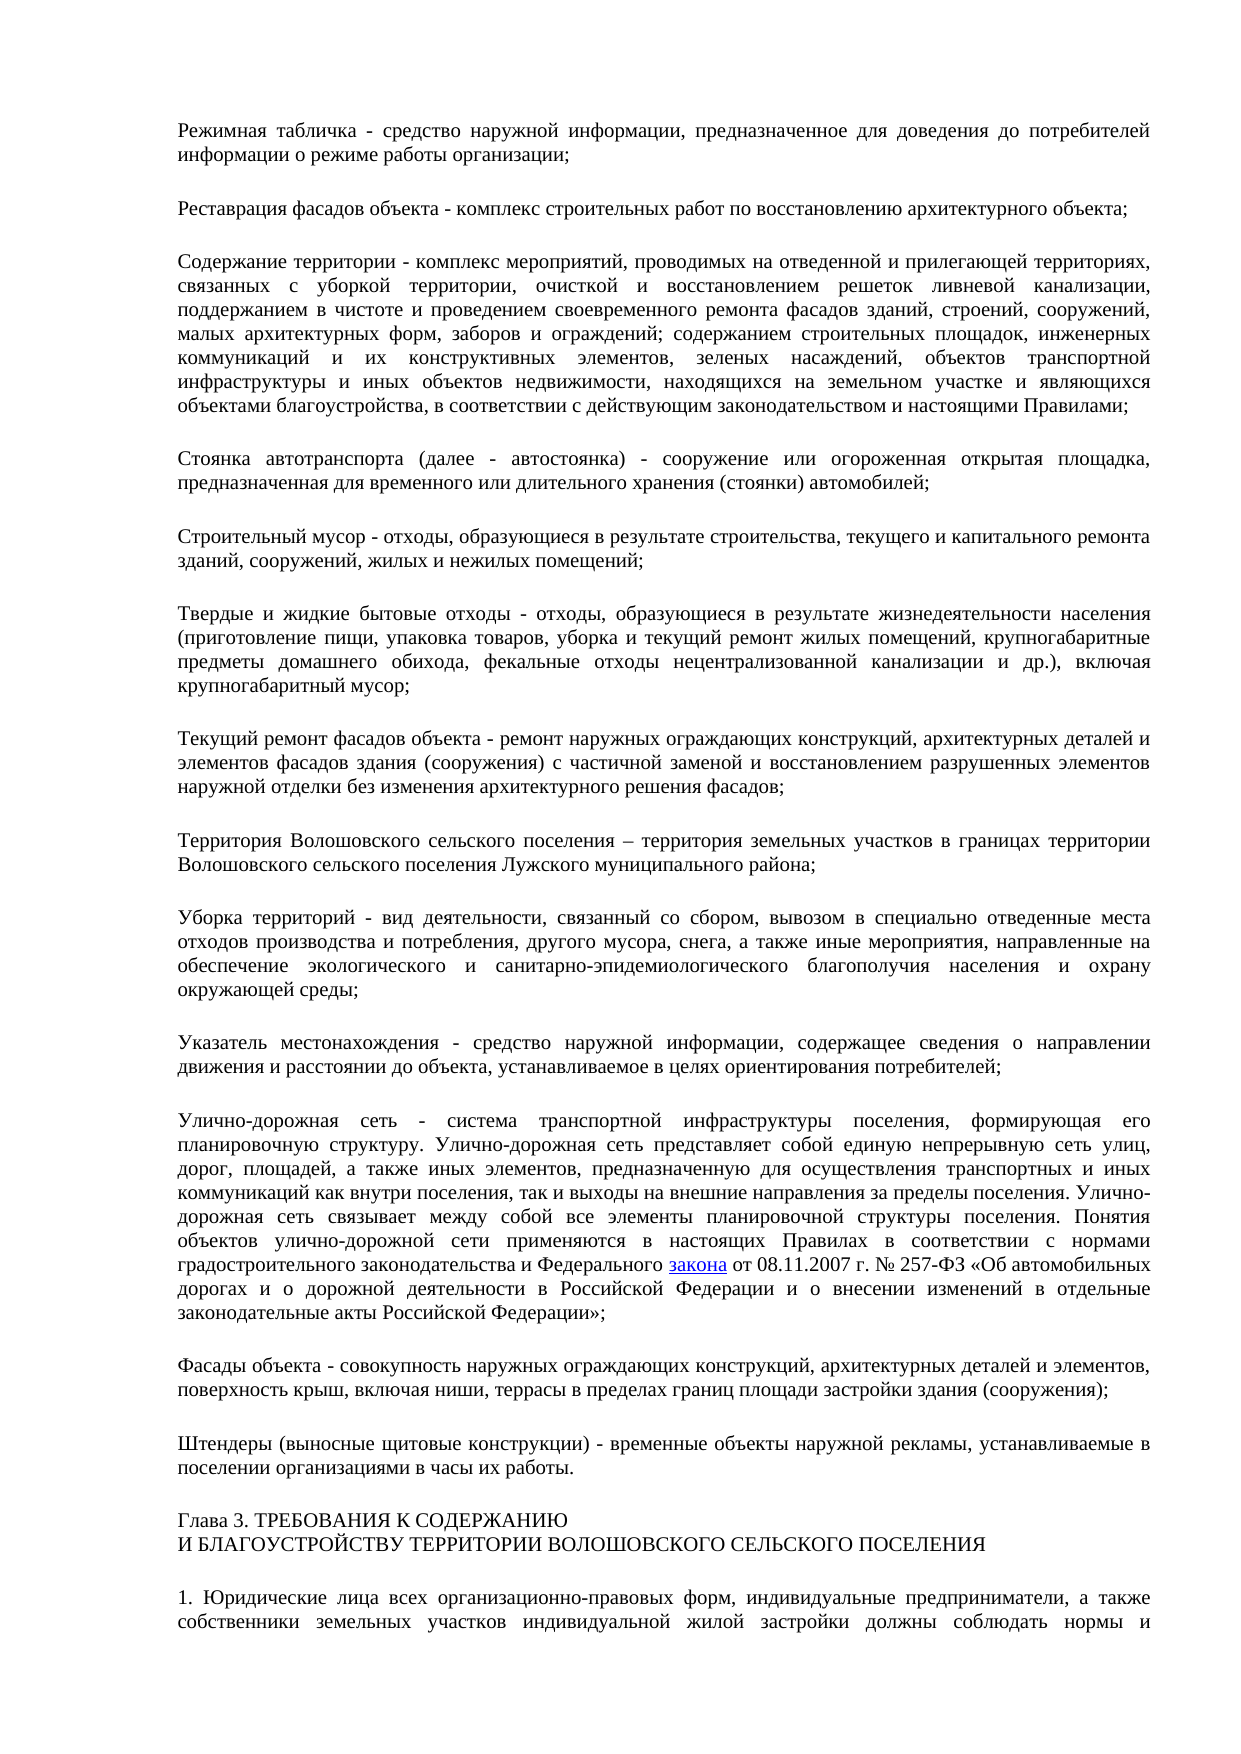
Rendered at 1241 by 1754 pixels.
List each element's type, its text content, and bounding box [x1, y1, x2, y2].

text Территория Волошовского сельского поселения – территория земельных участков в границах территории Волошовского сельского поселения Лужского муниципального района; [177, 828, 1152, 876]
text Текущий ремонт фасадов объекта - ремонт наружных ограждающих конструкций, архитектурных деталей и элементов фасадов здания (сооружения) с частичной заменой и восстановлением разрушенных элементов наружной отделки без изменения архитектурного решения фасадов; [177, 726, 1152, 798]
text Уборка территорий - вид деятельности, связанный со сбором, вывозом в специально отведенные места отходов производства и потребления, другого мусора, снега, а также иные мероприятия, направленные на обеспечение экологического и санитарно-эпидемиологического благополучия населения и охрану окружающей среды; [177, 905, 1152, 1001]
text И БЛАГОУСТРОЙСТВУ ТЕРРИТОРИИ ВОЛОШОВСКОГО СЕЛЬСКОГО ПОСЕЛЕНИЯ [177, 1532, 1152, 1556]
text Твердые и жидкие бытовые отходы - отходы, образующиеся в результате жизнедеятельности населения (приготовление пищи, упаковка товаров, уборка и текущий ремонт жилых помещений, крупногабаритные предметы домашнего обихода, фекальные отходы нецентрализованной канализации и др.), включая крупногабаритный мусор; [177, 601, 1152, 697]
text Содержание территории - комплекс мероприятий, проводимых на отведенной и прилегающей территориях, связанных с уборкой территории, очисткой и восстановлением решеток ливневой канализации, поддержанием в чистоте и проведением своевременного ремонта фасадов зданий, строений, сооружений, малых архитектурных форм, заборов и ограждений; содержанием строительных площадок, инженерных коммуникаций и их конструктивных элементов, зеленых насаждений, объектов транспортной инфраструктуры и иных объектов недвижимости, находящихся на земельном участке и являющихся объектами благоустройства, в соответствии с действующим законодательством и настоящими Правилами; [177, 249, 1152, 417]
text Строительный мусор - отходы, образующиеся в результате строительства, текущего и капитального ремонта зданий, сооружений, жилых и нежилых помещений; [177, 523, 1152, 572]
text Реставрация фасадов объекта - комплекс строительных работ по восстановлению архитектурного объекта; [177, 195, 1152, 219]
text Указатель местонахождения - средство наружной информации, содержащее сведения о направлении движения и расстоянии до объекта, устанавливаемое в целях ориентирования потребителей; [177, 1030, 1152, 1078]
text Улично-дорожная сеть - система транспортной инфраструктуры поселения, формирующая его планировочную структуру. Улично-дорожная сеть представляет собой единую непрерывную сеть улиц, дорог, площадей, а также иных элементов, предназначенную для осуществления транспортных и иных коммуникаций как внутри поселения, так и выходы на внешние направления за пределы поселения. Улично-дорожная сеть связывает между собой все элементы планировочной структуры поселения. Понятия объектов улично-дорожной сети применяются в настоящих Правилах в соответствии с нормами градостроительного законодательства и Федерального закона от 08.11.2007 г. № 257-ФЗ «Об автомобильных дорогах и о дорожной деятельности в Российской Федерации и о внесении изменений в отдельные законодательные акты Российской Федерации»; [177, 1108, 1152, 1324]
text Фасады объекта - совокупность наружных ограждающих конструкций, архитектурных деталей и элементов, поверхность крыш, включая ниши, террасы в пределах границ площади застройки здания (сооружения); [177, 1353, 1152, 1401]
text Стоянка автотранспорта (далее - автостоянка) - сооружение или огороженная открытая площадка, предназначенная для временного или длительного хранения (стоянки) автомобилей; [177, 446, 1152, 494]
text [177, 1585, 1152, 1633]
text Штендеры (выносные щитовые конструкции) - временные объекты наружной рекламы, устанавливаемые в поселении организациями в часы их работы. [177, 1431, 1152, 1479]
text Глава 3. ТРЕБОВАНИЯ К СОДЕРЖАНИЮ [177, 1508, 1152, 1532]
text Режимная табличка - средство наружной информации, предназначенное для доведения до потребителей информации о режиме работы организации; [177, 118, 1152, 166]
